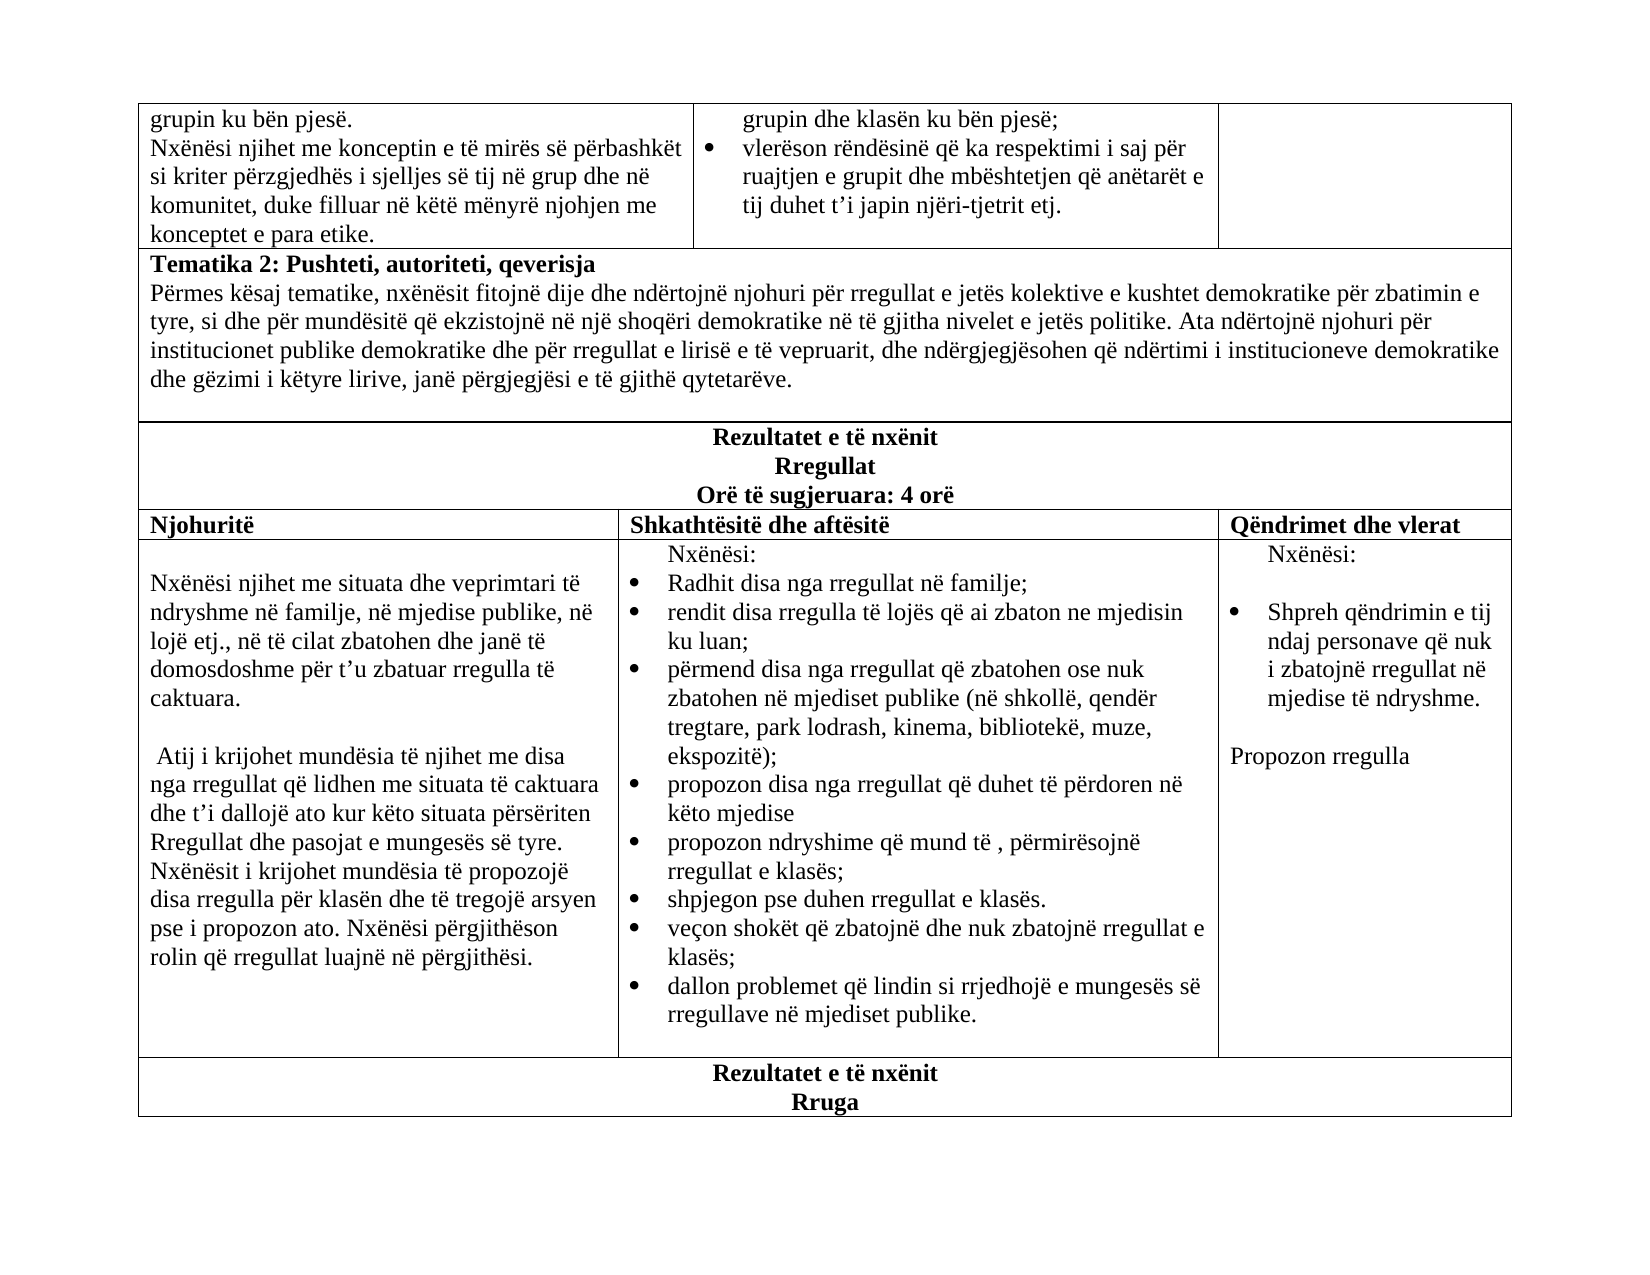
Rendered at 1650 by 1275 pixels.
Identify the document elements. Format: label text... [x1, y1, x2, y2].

table_cell Nxënësi njihet me situata dhe veprimtari të ndryshme në familje, në mjedise publike, në lojë etj., në të cilat zbatohen dhe janë të domosdoshme për t’u zbatuar rregulla të caktuara. Atij i krijohet mundësia të njihet me disa nga rregullat që lidhen me situata të caktuara dhe t’i dallojë ato kur këto situata përsëriten Rregullat dhe pasojat e mungesës së tyre. Nxënësit i krijohet mundësia të propozojë disa rregulla për klasën dhe të tregojë arsyen pse i propozon ato. Nxënësi përgjithëson rolin që rregullat luajnë në përgjithësi. [139, 540, 618, 1057]
table_cell Njohuritë [139, 510, 618, 538]
table_cell Tematika 2: Pushteti, autoriteti, qeverisja Përmes kësaj tematike, nxënësit fitojnë dije dhe ndërtojnë njohuri për rregullat e jetës kolektive e kushtet demokratike për zbatimin e tyre, si dhe për mundësitë që ekzistojnë në një shoqëri demokratike në të gjitha nivelet e jetës politike. Ata ndërtojnë njohuri për institucionet publike demokratike dhe për rregullat e lirisë e të vepruarit, dhe ndërgjegjësohen që ndërtimi i institucioneve demokratike dhe gëzimi i këtyre lirive, janë përgjegjësi e të gjithë qytetarëve. [139, 249, 1511, 421]
table_cell Rezultatet e të nxënit Rregullat Orë të sugjeruara: 4 orë [139, 423, 1511, 509]
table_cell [139, 104, 693, 248]
table_cell Qëndrimet dhe vlerat [1219, 510, 1511, 538]
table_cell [694, 104, 1218, 248]
table_cell Shkathtësitë dhe aftësitë [619, 510, 1218, 538]
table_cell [139, 1058, 1511, 1116]
table_cell Nxënësi: Shpreh qëndrimin e tij ndaj personave që nuk i zbatojnë rregullat në mjedise të ndryshme. Propozon rregulla [1219, 540, 1511, 1057]
table_cell Nxënësi: Radhit disa nga rregullat në familje; rendit disa rregulla të lojës që ai zbaton ne mjedisin ku luan; përmend disa nga rregullat që zbatohen ose nuk zbatohen në mjediset publike (në shkollë, qendër tregtare, park lodrash, kinema, bibliotekë, muze, ekspozitë); propozon disa nga rregullat që duhet të përdoren në këto mjedise propozon ndryshime që mund të , përmirësojnë rregullat e klasës; shpjegon pse duhen rregullat e klasës. veçon shokët që zbatojnë dhe nuk zbatojnë rregullat e klasës; dallon problemet që lindin si rrjedhojë e mungesës së rregullave në mjediset publike. [619, 540, 1218, 1057]
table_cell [1219, 104, 1511, 248]
